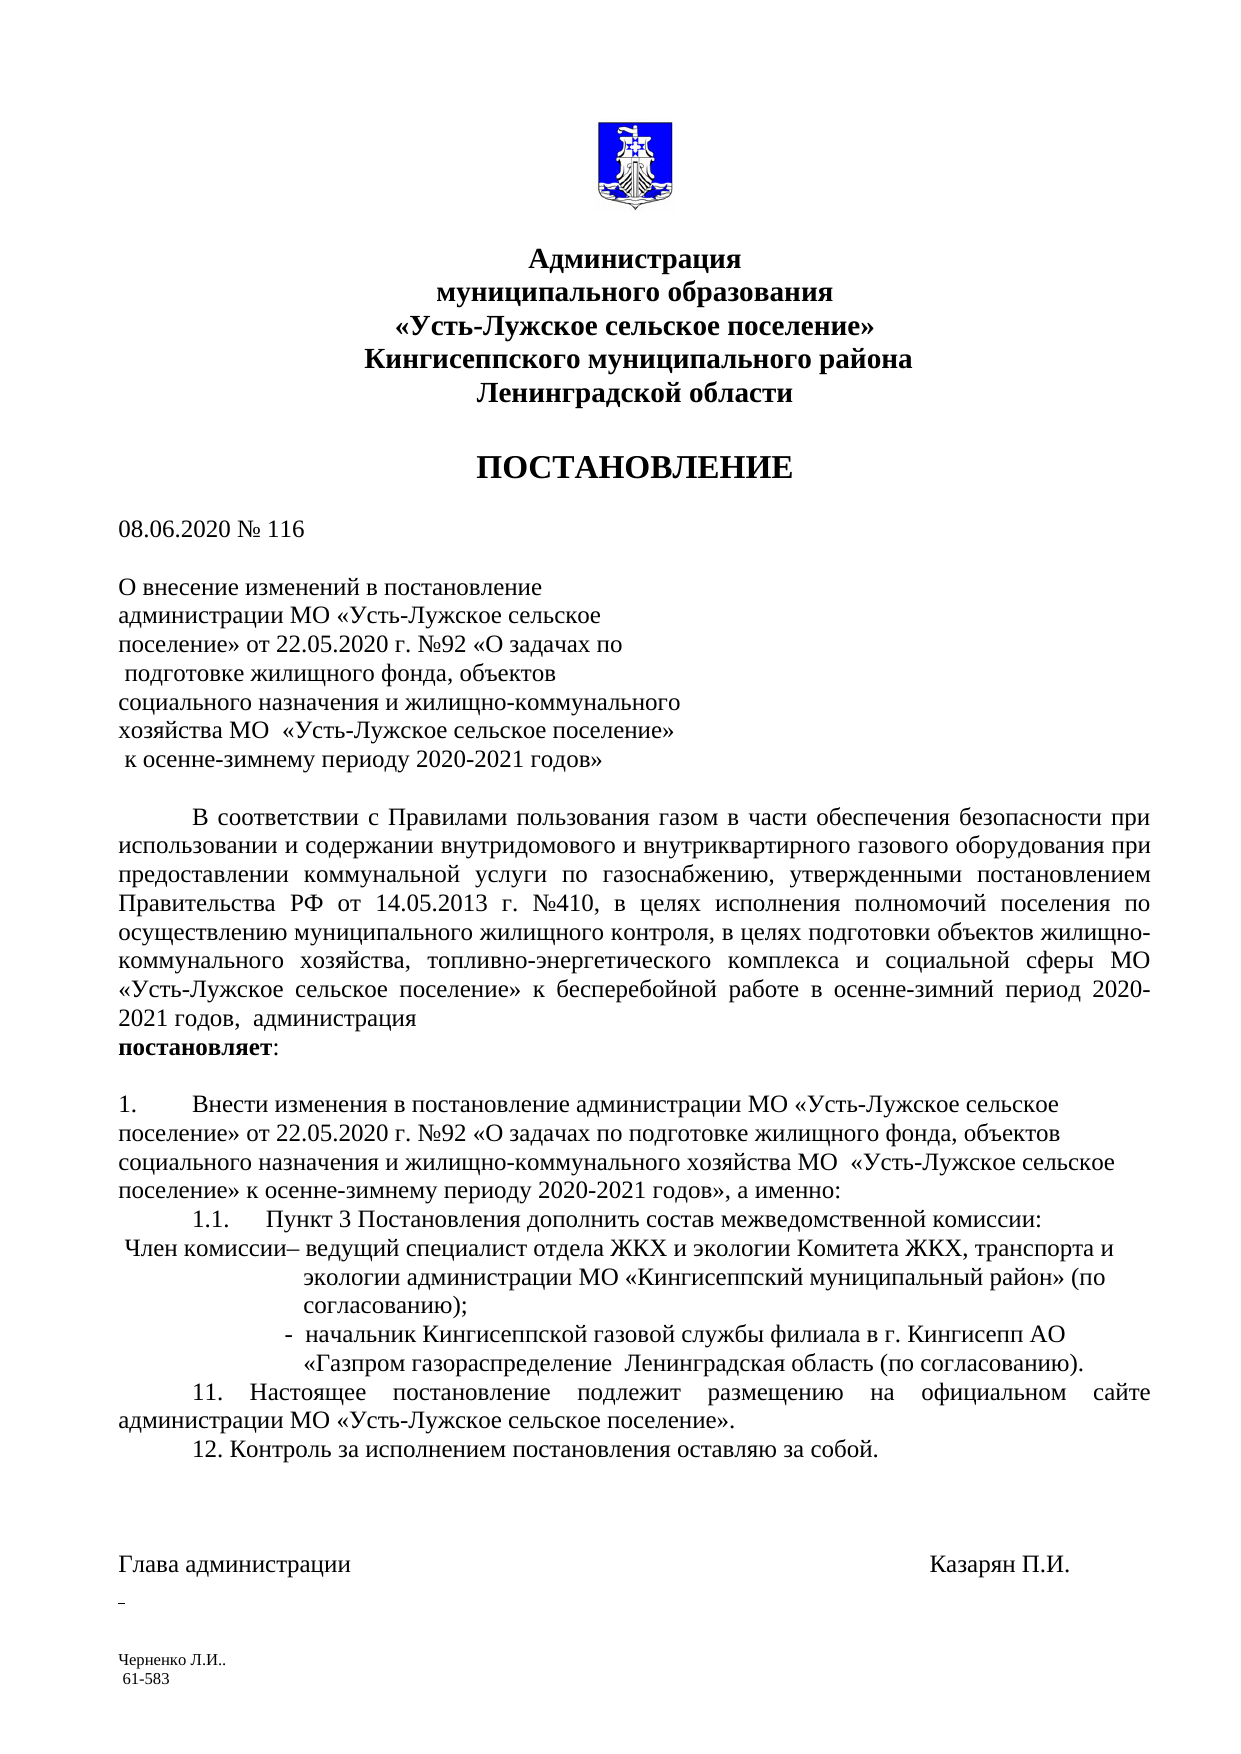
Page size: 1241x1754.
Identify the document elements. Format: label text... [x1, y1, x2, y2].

picture [591, 118, 679, 213]
text «Усть-Лужское сельское поселение» [118, 308, 1152, 342]
text Кингисеппского муниципального района [118, 342, 1152, 375]
text хозяйства МО «Усть-Лужское сельское поселение» [118, 715, 1152, 744]
text согласованию); [266, 1290, 1152, 1319]
text поселение» от 22.05.2020 г. №92 «О задачах по подготовке жилищного фонда, объектов [118, 1118, 1152, 1147]
text поселение» от 22.05.2020 г. №92 «О задачах по [118, 629, 1152, 658]
text 12. Контроль за исполнением постановления оставляю за собой. [118, 1434, 1152, 1463]
text Черненко Л.И.. [118, 1650, 1152, 1669]
text - начальник Кингисеппской газовой службы филиала в г. Кингисепп АО [118, 1319, 1152, 1348]
text подготовке жилищного фонда, объектов [118, 658, 1152, 687]
text 1. Внести изменения в постановление администрации МО «Усть-Лужское сельское [118, 1089, 1152, 1118]
text Член комиссии– ведущий специалист отдела ЖКХ и экологии Комитета ЖКХ, транспорта и [118, 1233, 1152, 1262]
text О внесение изменений в постановление [118, 572, 1152, 600]
text администрации МО «Усть-Лужское сельское [118, 600, 1152, 629]
text постановляет: [118, 1032, 1152, 1060]
text Администрация [118, 241, 1152, 274]
text 08.06.2020 № 116 [118, 514, 1152, 543]
text 61-583 [118, 1669, 1152, 1688]
text социального назначения и жилищно-коммунального [118, 687, 1152, 715]
text Ленинградской области [118, 375, 1152, 409]
text ПОСТАНОВЛЕНИЕ [118, 447, 1152, 485]
text муниципального образования [118, 274, 1152, 308]
text социального назначения и жилищно-коммунального хозяйства МО «Усть-Лужское сельское поселение» к осенне-зимнему периоду 2020-2021 годов», а именно: [118, 1147, 1152, 1204]
text «Газпром газораспределение Ленинградская область (по согласованию). [192, 1348, 1152, 1377]
text экологии администрации МО «Кингисеппский муниципальный район» (по [266, 1262, 1152, 1290]
text Глава администрации Казарян П.И. [118, 1549, 1152, 1578]
text к осенне-зимнему периоду 2020-2021 годов» [118, 744, 1152, 773]
text В соответствии с Правилами пользования газом в части обеспечения безопасности при использовании и содержании внутридомового и внутриквартирного газового оборудования при предоставлении коммунальной услуги по газоснабжению, утвержденными постановлением Правительства РФ от 14.05.2013 г. №410, в целях исполнения полномочий поселения по осуществлению муниципального жилищного контроля, в целях подготовки объектов жилищно-коммунального хозяйства, топливно-энергетического комплекса и социальной сферы МО «Усть-Лужское сельское поселение» к бесперебойной работе в осенне-зимний период 2020-2021 годов, администрация [118, 802, 1152, 1032]
text 11. Настоящее постановление подлежит размещению на официальном сайте администрации МО «Усть-Лужское сельское поселение». [118, 1377, 1152, 1434]
list Пункт 3 Постановления дополнить состав межведомственной комиссии: [192, 1204, 1152, 1233]
